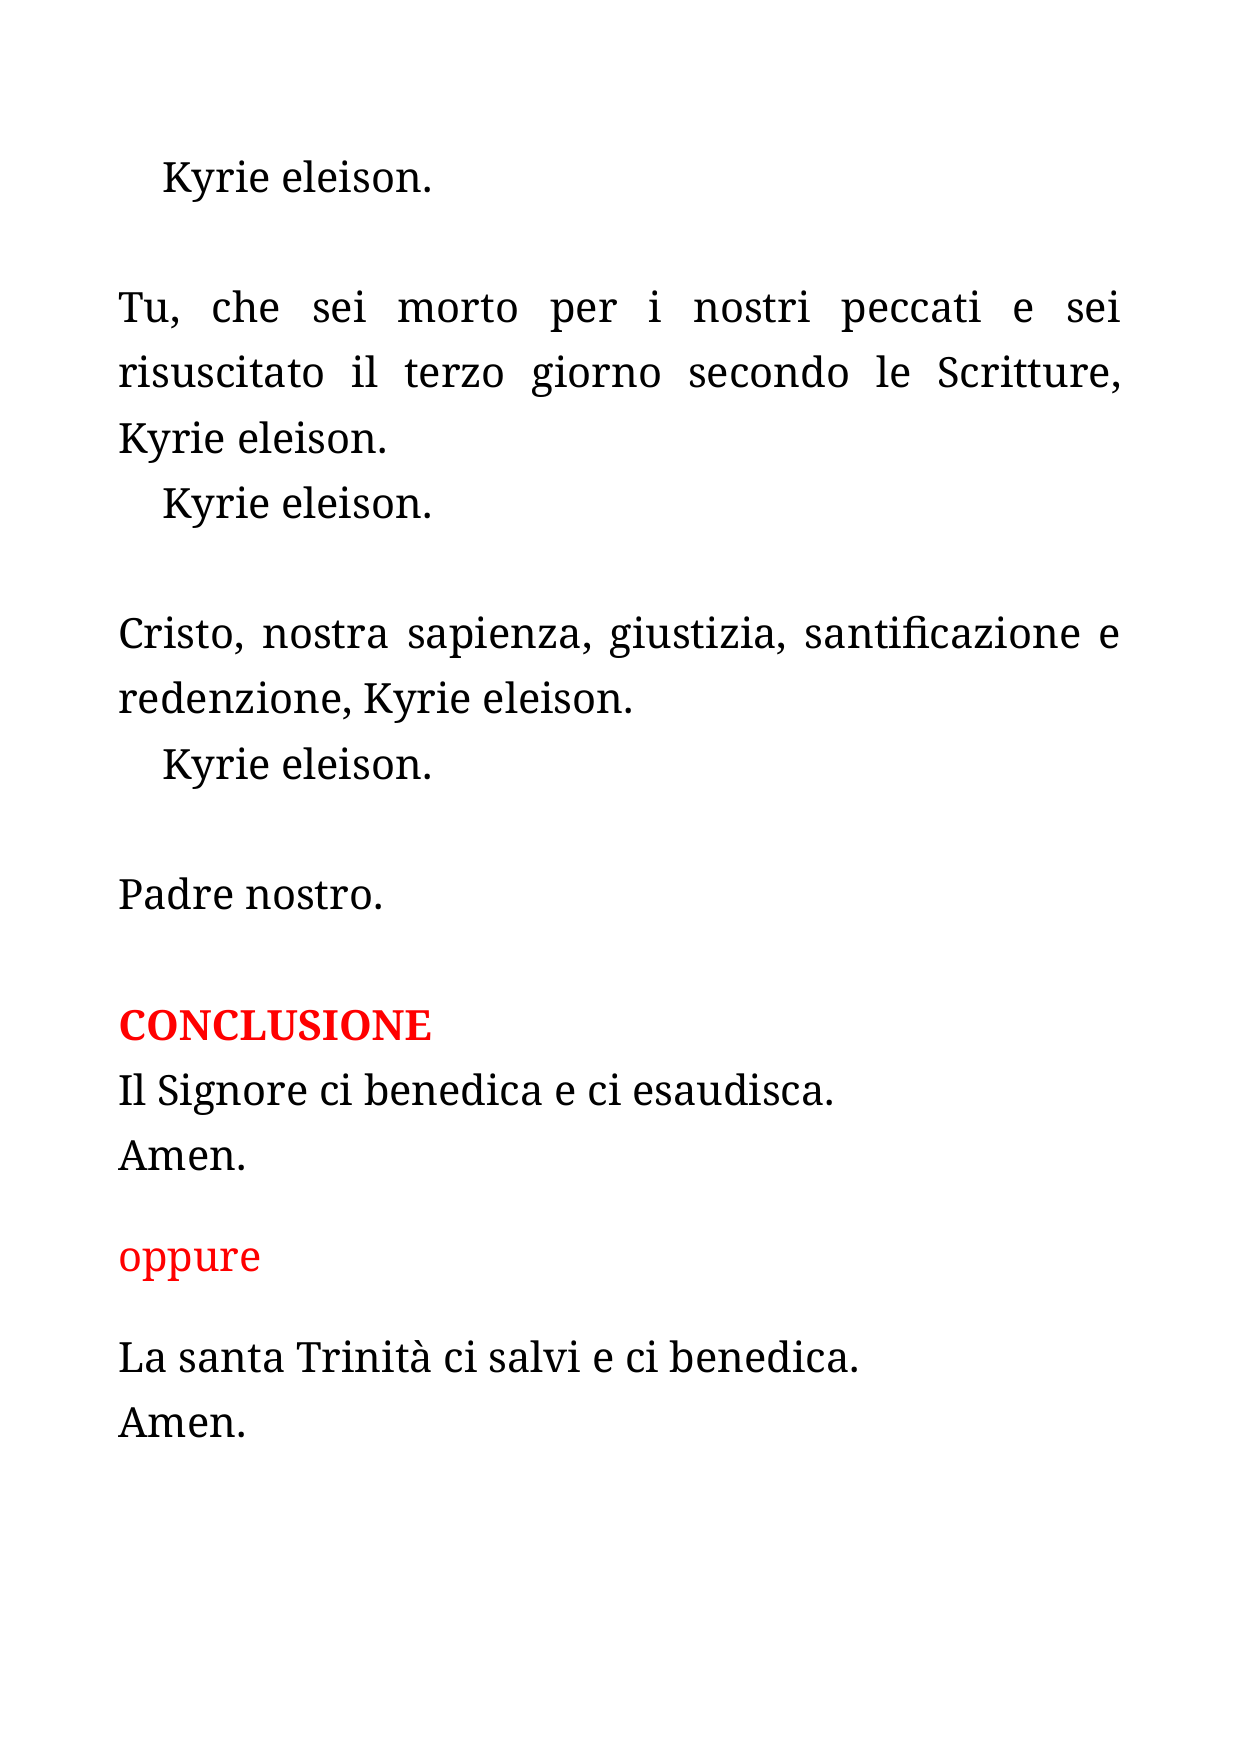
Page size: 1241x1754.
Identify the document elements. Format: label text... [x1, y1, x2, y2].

text oppure [118, 1227, 1122, 1284]
text Cristo, nostra sapienza, giustizia, santificazione e redenzione, Kyrie eleison. [118, 604, 1122, 726]
text Padre nostro. [118, 865, 1122, 922]
text Amen. [118, 1393, 1122, 1450]
text Kyrie eleison. [118, 148, 1122, 204]
text Tu, che sei morto per i nostri peccati e sei risuscitato il terzo giorno secondo le Scritture, Kyrie eleison. [118, 278, 1122, 465]
text Kyrie eleison. [118, 474, 1122, 530]
text Kyrie eleison. [118, 734, 1122, 791]
text Amen. [118, 1126, 1122, 1182]
text Il Signore ci benedica e ci esaudisca. [118, 1061, 1122, 1117]
text La santa Trinità ci salvi e ci benedica. [118, 1328, 1122, 1385]
text CONCLUSIONE [118, 995, 1122, 1052]
